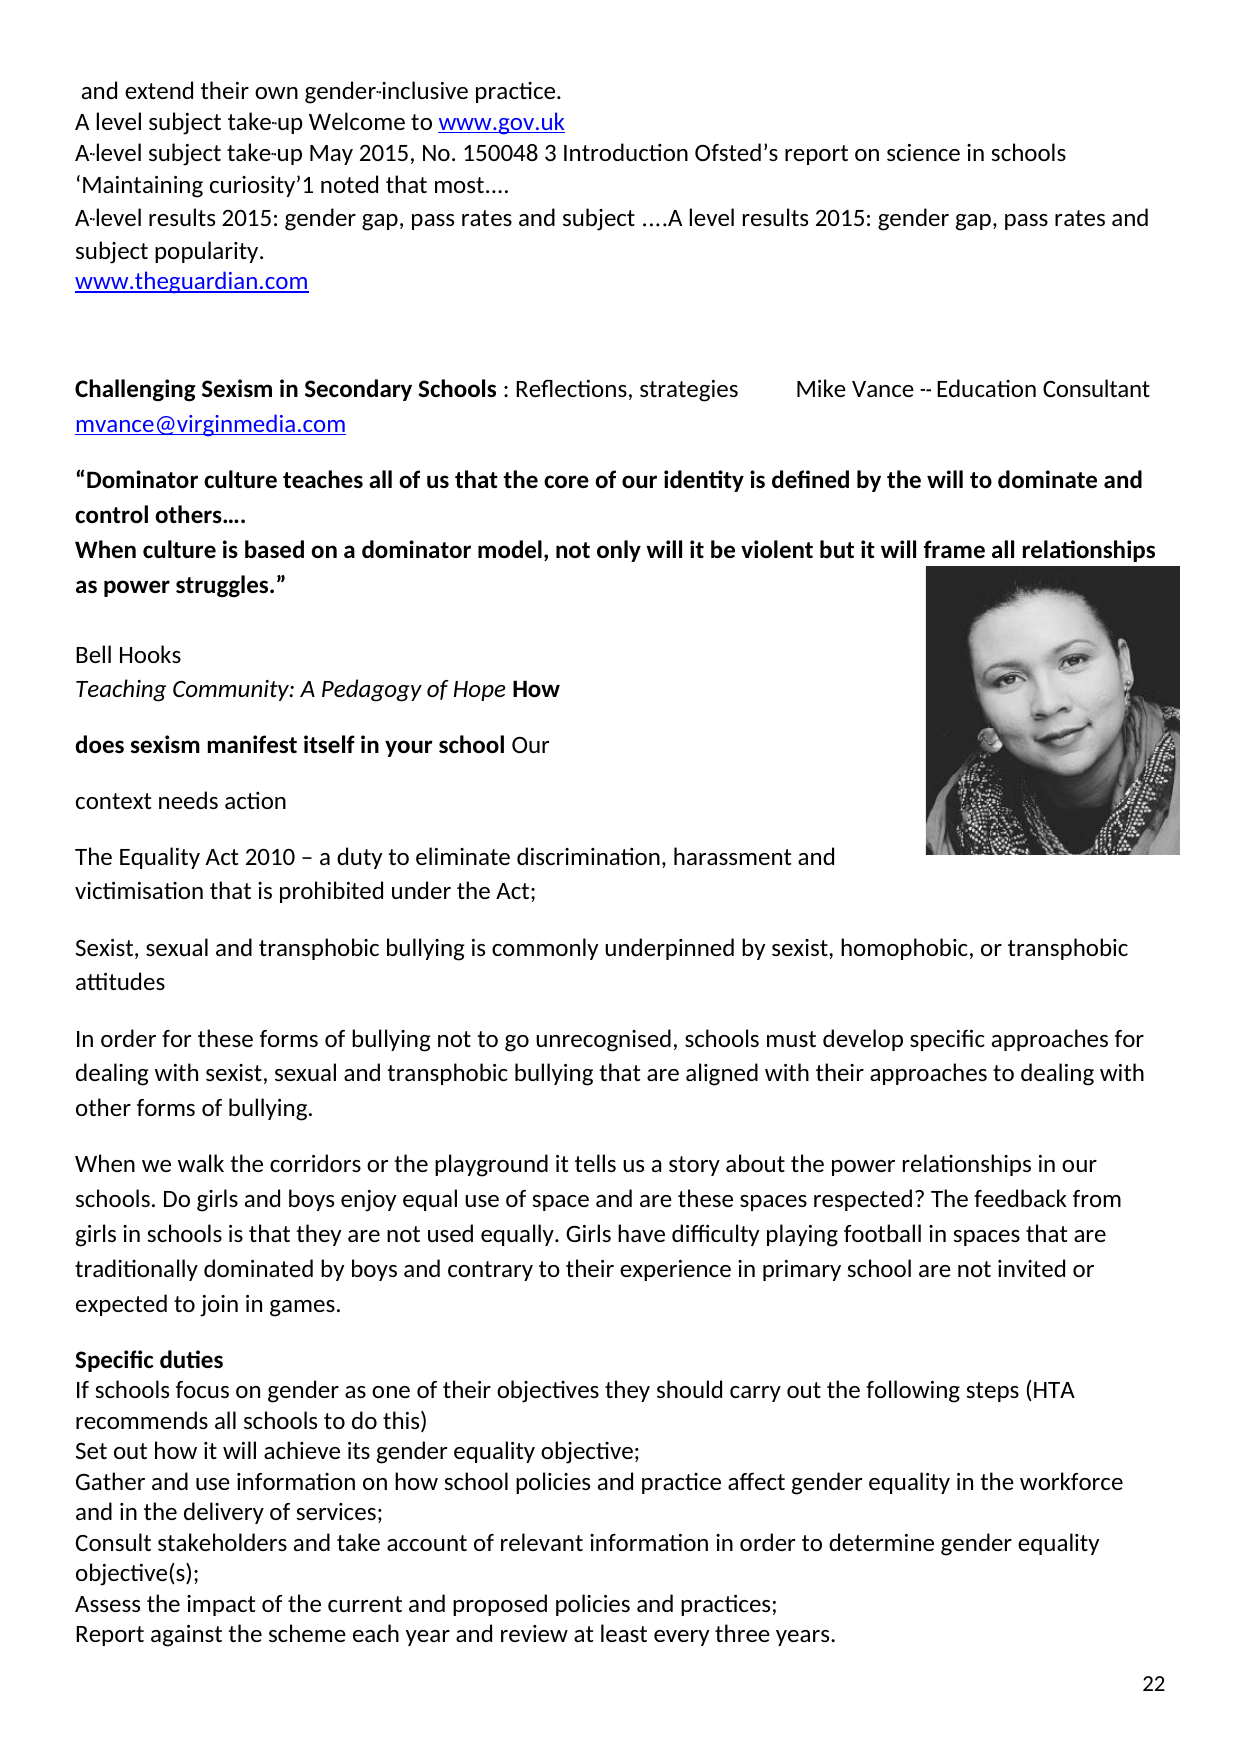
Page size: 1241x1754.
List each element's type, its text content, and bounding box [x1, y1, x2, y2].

text Sexist, sexual and transphobic bullying is commonly underpinned by sexist, homophobic, or transphobic attitudes [75, 932, 1132, 997]
text subject popularity. www.theguardian.com [75, 236, 311, 296]
picture [925, 669, 1180, 855]
text Gather and use information on how school policies and practice affect gender equality in the workforce and in the delivery of services; [75, 1466, 1128, 1527]
text In order for these forms of bullying not to go unrecognised, schools must develop specific approaches for dealing with sexist, sexual and transphobic bullying that are aligned with their approaches to dealing with other forms of bullying. [75, 1023, 1147, 1122]
text A-­‐level results 2015: gender gap, pass rates and subject A level results 2015: gender gap, pass rates and [75, 203, 1223, 233]
subtitle Specific duties [75, 1344, 1223, 1374]
text If schools focus on gender as one of their objectives they should carry out the following steps (HTA recommends all schools to do this) [75, 1374, 1079, 1435]
text When culture is based on a dominator model, not only will it be violent but it will frame all relationships as power struggles.” [75, 534, 1167, 600]
picture [925, 566, 1180, 639]
text When we walk the corridors or the playground it tells us a story about the power relationships in our schools. Do girls and boys enjoy equal use of space and are these spaces respected? The feedback from girls in schools is that they are not used equally. Girls have difficulty playing football in spaces that are traditionally dominated by boys and contrary to their experience in primary school are not invited or expected to join in games. [75, 1148, 1126, 1318]
text A-­‐level subject take-­‐up May 2015, No. 150048 3 Introduction Ofsted’s report on science in schools ‘Maintaining curiosity’1 noted that most.... [75, 137, 1075, 200]
subtitle “Dominator culture teaches all of us that the core of our identity is defined by the will to dominate and control others…. [75, 464, 1161, 530]
text Consult stakeholders and take account of relevant information in order to determine gender equality objective(s); [75, 1527, 1103, 1588]
text Teaching Community: A Pedagogy of Hope How does sexism manifest itself in your school Our context needs action [75, 673, 561, 815]
text Assess the impact of the current and proposed policies and practices; Report against the scheme each year and review at least every three years. [75, 1588, 840, 1649]
text Challenging Sexism in Secondary Schools : Reflections, strategies Mike Vance -­‐ Education Consultant mvance@virginmedia.com [75, 373, 1151, 438]
text Set out how it will achieve its gender equality objective; [75, 1435, 1223, 1466]
text The Equality Act 2010 – a duty to eliminate discrimination, harassment and victimisation that is prohibited under the Act; [75, 841, 839, 906]
text Bell Hooks [75, 639, 1223, 669]
text and extend their own gender-­‐inclusive practice. A level subject take-­‐up Welcome to www.gov.uk [75, 75, 569, 136]
